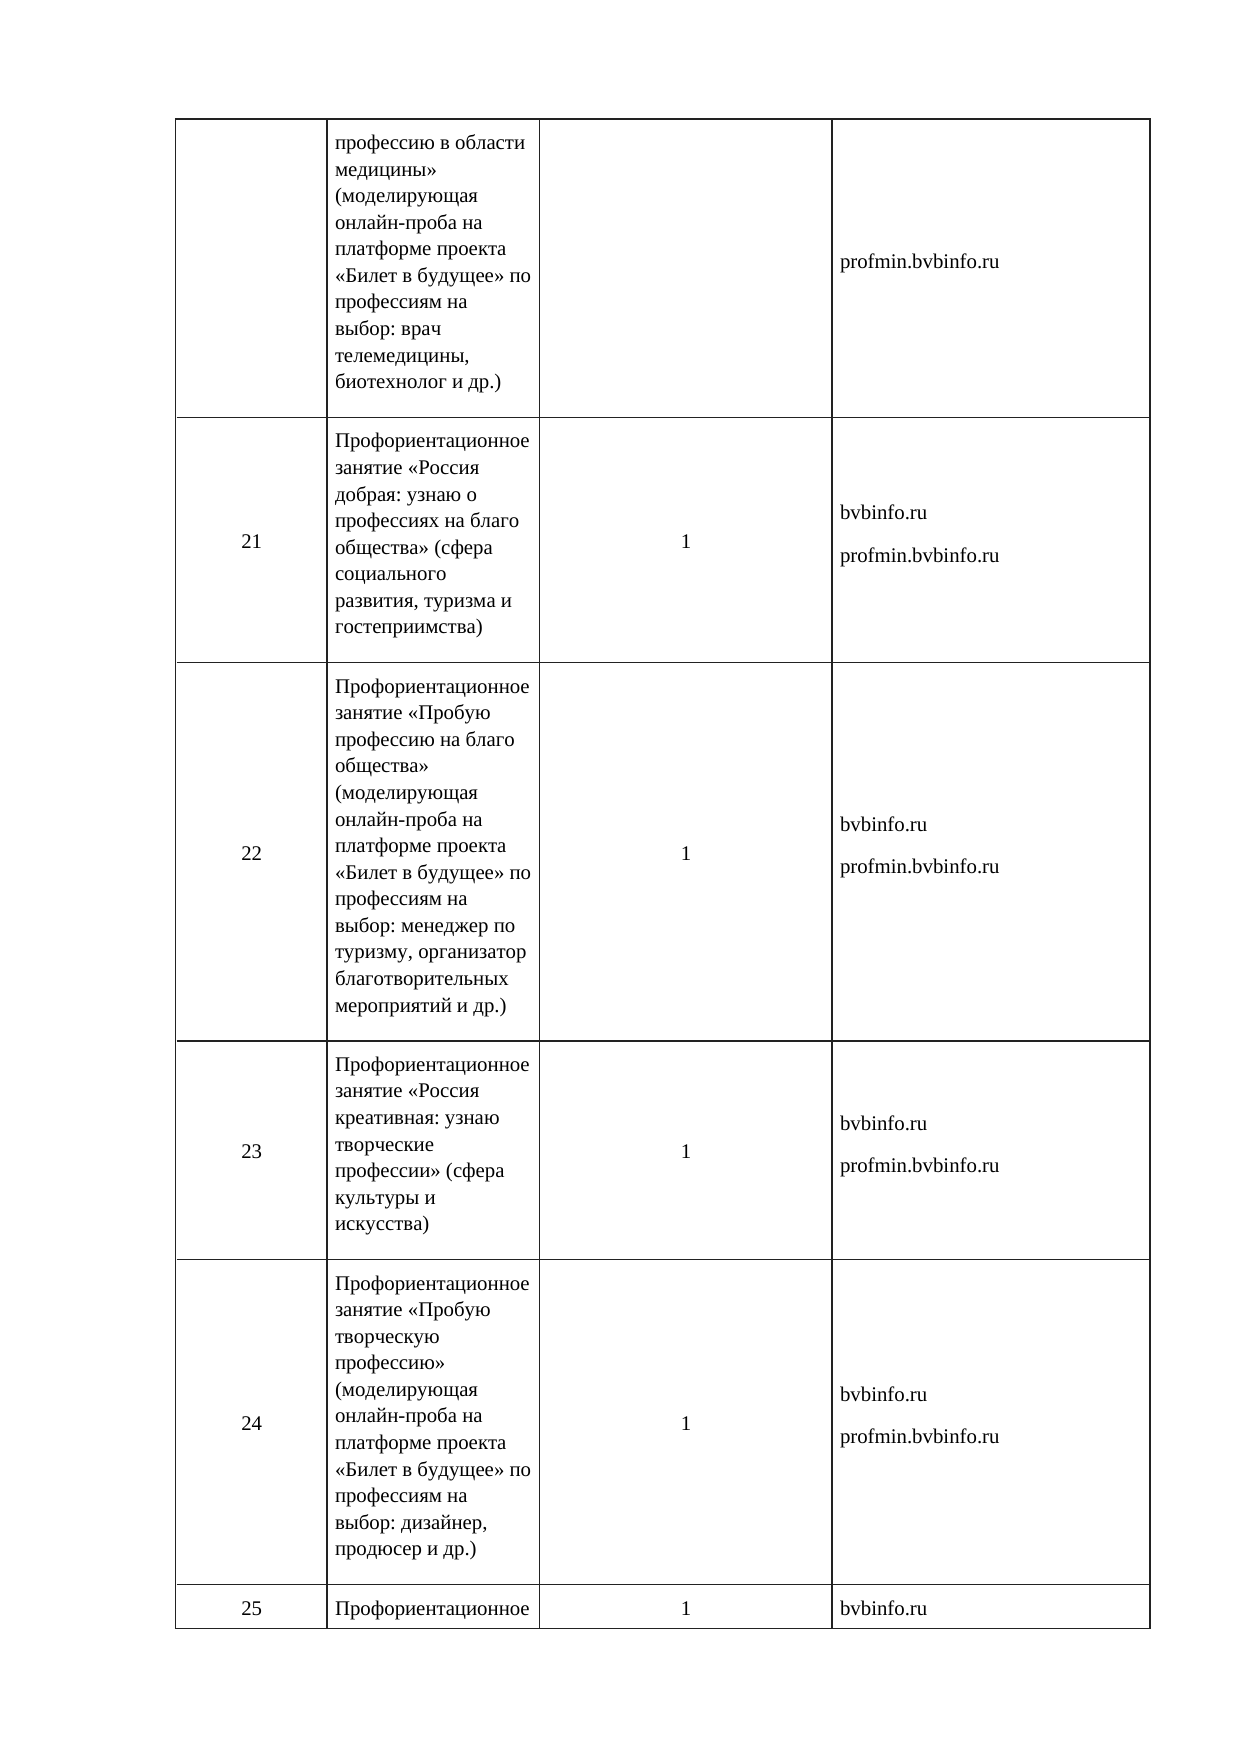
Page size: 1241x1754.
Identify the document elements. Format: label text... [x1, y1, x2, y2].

table_cell 22 [176, 663, 326, 1040]
table_cell 1 [540, 663, 831, 1040]
table_cell 23 [176, 1041, 326, 1259]
table_cell 1 [540, 1042, 831, 1259]
table_cell bvbinfo.ru profmin.bvbinfo.ru [833, 1260, 1149, 1584]
table_cell Профориентационное занятие «Россия добрая: узнаю о профессиях на благо общества» (сфера социального развития, туризма и гостеприимства) [328, 418, 539, 662]
table_cell 1 [540, 418, 831, 662]
table_cell Профориентационное занятие «Пробую творческую профессию» (моделирующая онлайн-проба на платформе проекта «Билет в будущее» по профессиям на выбор: дизайнер, продюсер и др.) [328, 1260, 539, 1584]
table_cell 1 [540, 120, 831, 417]
table_cell 20 [176, 120, 326, 417]
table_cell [833, 120, 1149, 417]
table_cell 24 [176, 1260, 326, 1584]
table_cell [328, 1585, 539, 1627]
table_cell bvbinfo.ru profmin.bvbinfo.ru [833, 418, 1149, 662]
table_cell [328, 120, 539, 417]
table_cell Профориентационное занятие «Россия креативная: узнаю творческие профессии» (сфера культуры и искусства) [328, 1042, 539, 1259]
table_cell 1 [540, 1260, 831, 1584]
table_cell bvbinfo.ru profmin.bvbinfo.ru [833, 1042, 1149, 1259]
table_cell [833, 1585, 1149, 1627]
table_cell 1 [540, 1585, 831, 1627]
table_cell 25 [176, 1585, 326, 1627]
table_cell 21 [176, 418, 326, 662]
table_cell Профориентационное занятие «Пробую профессию на благо общества» (моделирующая онлайн-проба на платформе проекта «Билет в будущее» по профессиям на выбор: менеджер по туризму, организатор благотворительных мероприятий и др.) [328, 663, 539, 1040]
table_cell bvbinfo.ru profmin.bvbinfo.ru [833, 663, 1149, 1040]
